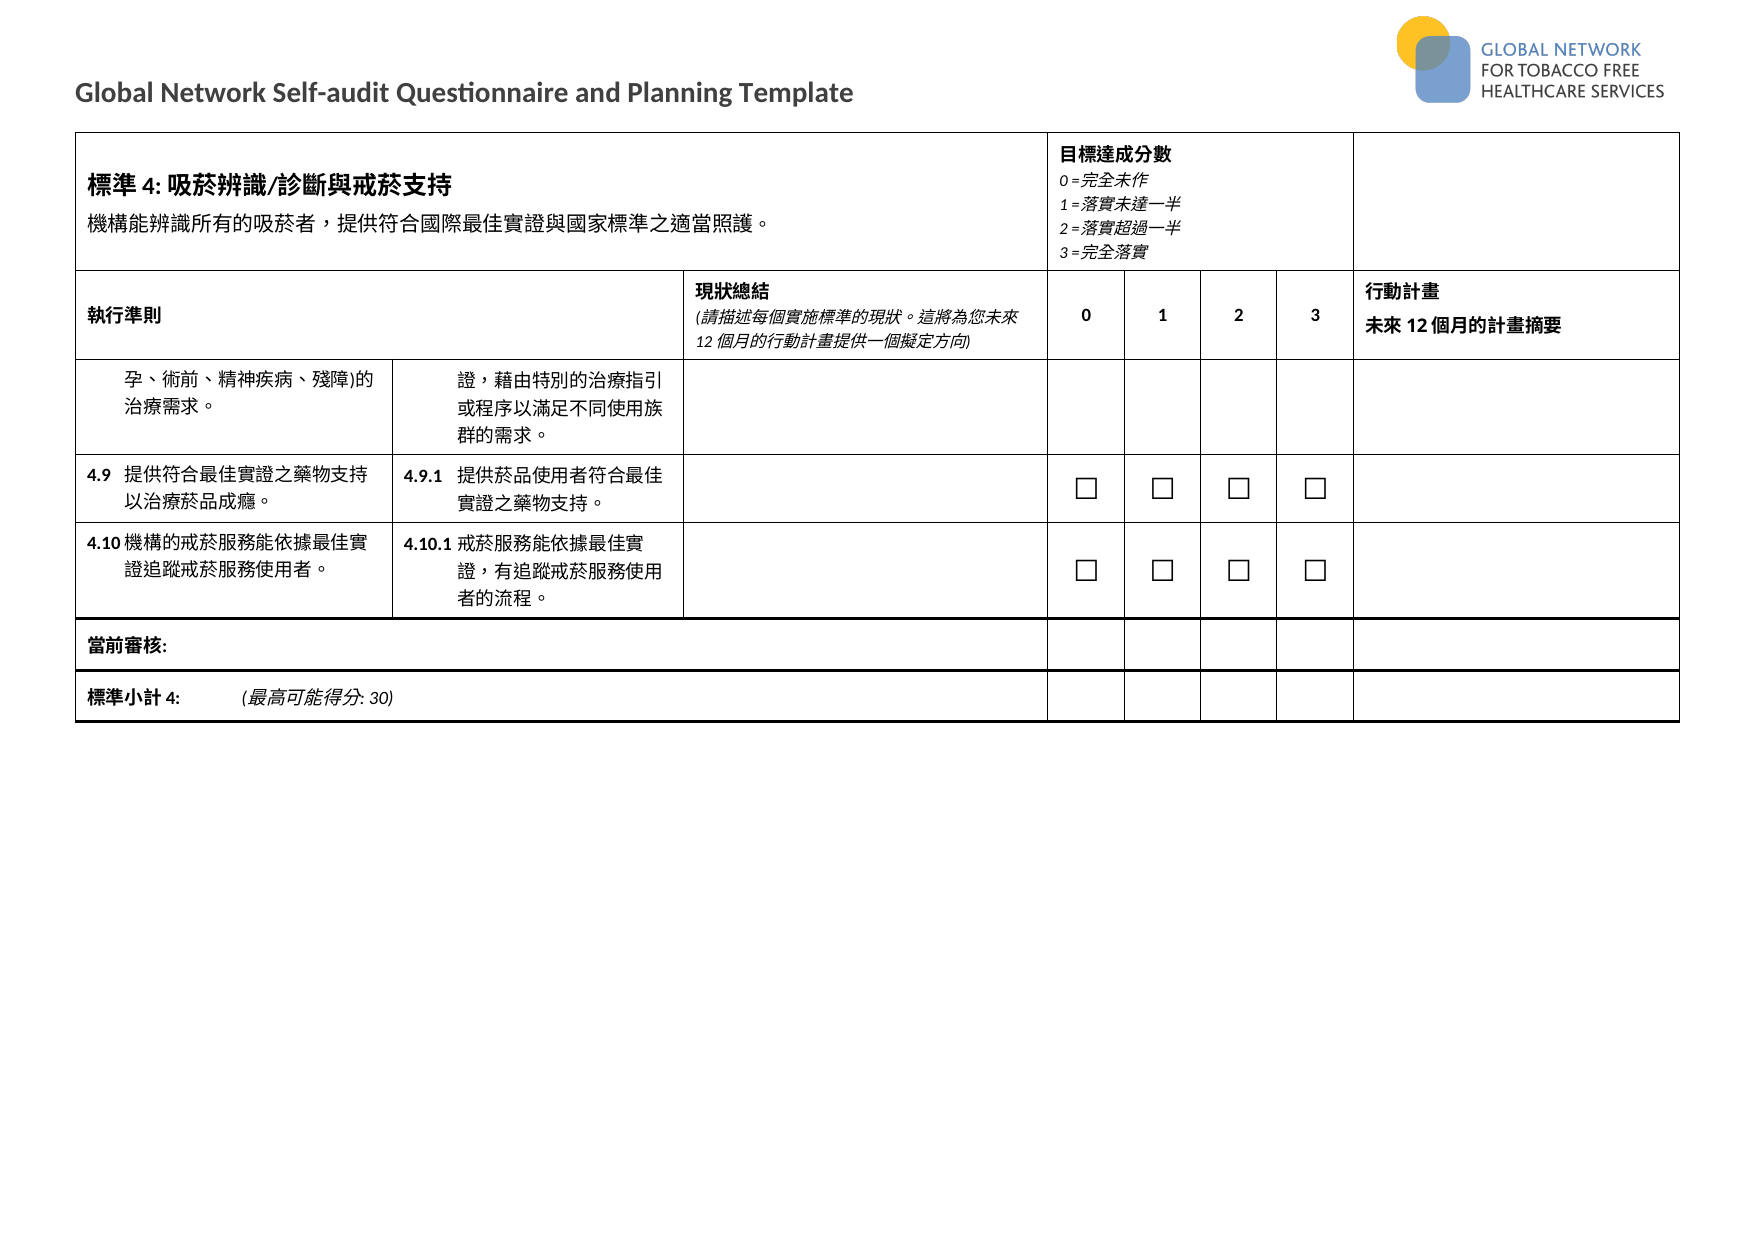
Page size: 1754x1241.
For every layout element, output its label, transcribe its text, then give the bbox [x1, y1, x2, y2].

table_header 標準4: 吸菸辨識/診斷與戒菸支持 機構能辨識所有的吸菸者，提供符合國際最佳實證與國家標準之適當照護。 [76, 133, 1047, 270]
table_cell [1277, 455, 1353, 522]
table_cell [684, 523, 1047, 617]
table_cell [1354, 360, 1679, 454]
table_cell [1125, 523, 1200, 617]
table_cell [1354, 620, 1679, 668]
table_cell 戒菸服務能符合最佳實證，考量不同服務使用族群(例如：懷孕、術前、精神疾病、殘障)的治療需求。 [76, 360, 392, 454]
table_cell [1125, 455, 1200, 522]
table_header 目標達成分數 0 =完全未作 1 =落實未達一半 2 =落實超過一半 3 =完全落實 [1048, 133, 1353, 270]
table_cell [1125, 360, 1200, 454]
table_cell [1354, 455, 1679, 522]
table_cell [684, 455, 1047, 522]
table_cell [1048, 360, 1124, 454]
table_cell [1201, 672, 1276, 720]
table_header [1354, 133, 1679, 270]
table_cell [1125, 620, 1200, 668]
table_cell [1048, 455, 1124, 522]
picture [1396, 16, 1672, 108]
table_cell [1125, 672, 1200, 720]
table_cell [1277, 672, 1353, 720]
table_cell [1201, 523, 1276, 617]
table_cell 現狀總結 (請描述每個實施標準的現狀。這將為您未來12個月的行動計畫提供一個擬定方向) [684, 271, 1047, 359]
table_cell 機構的戒菸服務能依據最佳實證追蹤戒菸服務使用者。 [76, 523, 392, 617]
table_cell [1354, 672, 1679, 720]
table_cell 執行準則 [76, 271, 683, 359]
table_cell 戒菸服務能符合最佳實證，藉由特別的治療指引或程序以滿足不同使用族群的需求。 [393, 360, 683, 454]
table_cell [1277, 620, 1353, 668]
table_cell [1277, 360, 1353, 454]
table_cell [1354, 523, 1679, 617]
table_cell 0 [1048, 271, 1124, 359]
table_cell 當前審核: [76, 620, 1047, 668]
table_cell [1048, 523, 1124, 617]
table_cell [1048, 672, 1124, 720]
table_cell [1201, 620, 1276, 668]
table_cell 戒菸服務能依據最佳實證，有追蹤戒菸服務使用者的流程。 [393, 523, 683, 617]
table_cell 提供符合最佳實證之藥物支持以治療菸品成癮。 [76, 455, 392, 522]
table_cell [1201, 360, 1276, 454]
table_cell 行動計畫 未來12個月的計畫摘要 [1354, 271, 1679, 359]
table_cell [1201, 455, 1276, 522]
table_cell [1277, 523, 1353, 617]
table_cell 標準小計4: (最高可能得分: 30) [76, 672, 1047, 720]
table_cell [1048, 620, 1124, 668]
table_cell 2 [1201, 271, 1276, 359]
table_cell [684, 360, 1047, 454]
table_cell 1 [1125, 271, 1200, 359]
table_cell 提供菸品使用者符合最佳實證之藥物支持。 [393, 455, 683, 522]
table_cell 3 [1277, 271, 1353, 359]
